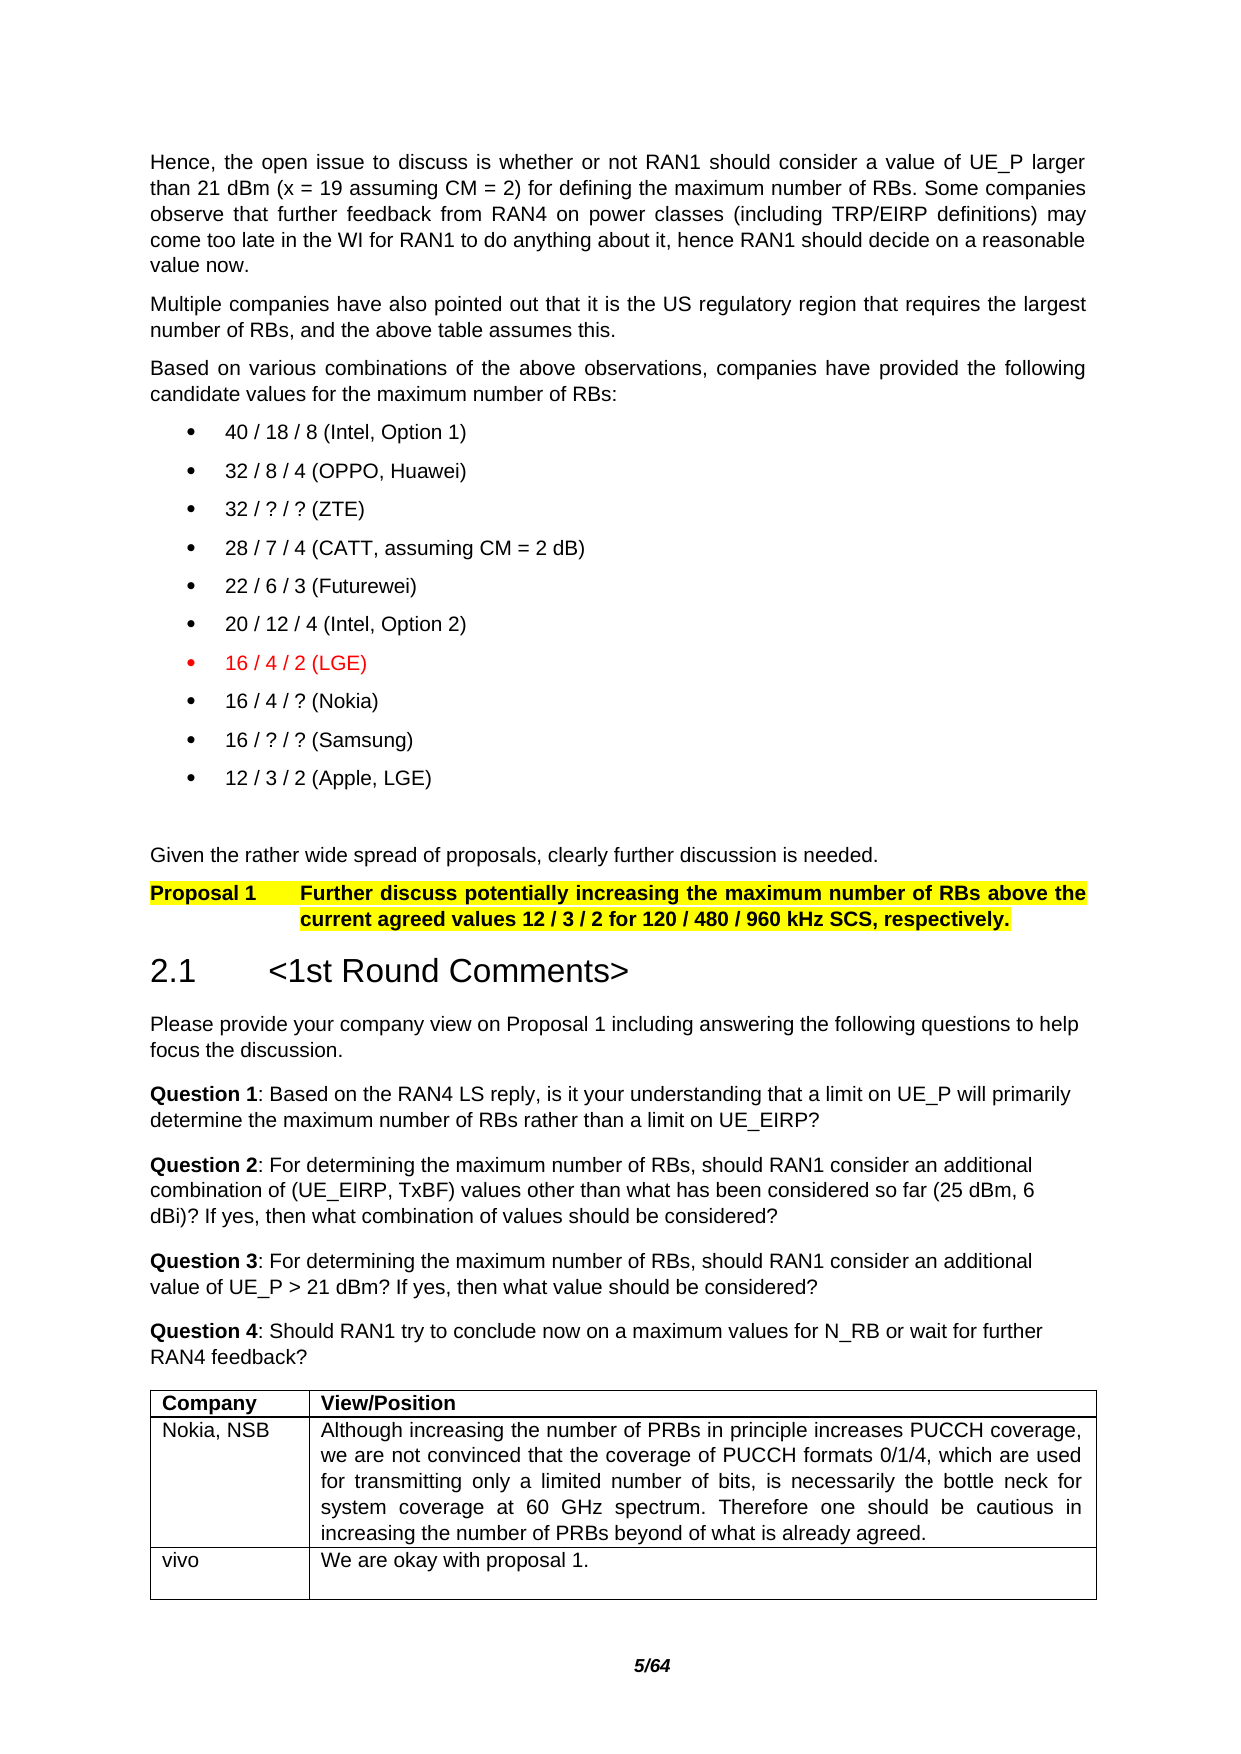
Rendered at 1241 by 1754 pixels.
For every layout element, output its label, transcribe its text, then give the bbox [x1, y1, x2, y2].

subtitle 2.1 <1st Round Comments> [150, 951, 1090, 990]
list 28 / 7 / 4 (CATT, assuming CM = 2 dB) [187, 535, 1087, 559]
text Given the rather wide spread of proposals, clearly further discussion is needed. [150, 843, 1087, 867]
text Based on various combinations of the above observations, companies have provided the following candidate values for the maximum number of RBs: [150, 356, 1087, 406]
table_cell vivo [151, 1548, 309, 1599]
list 20 / 12 / 4 (Intel, Option 2) [187, 612, 1087, 636]
text Question 4: Should RAN1 try to conclude now on a maximum values for N_RB or wait for further RAN4 feedback? [150, 1319, 1087, 1369]
list 12 / 3 / 2 (Apple, LGE) [187, 766, 1087, 790]
table_header View/Position [310, 1391, 1096, 1416]
table_cell Nokia, NSB [151, 1418, 309, 1547]
text Proposal 1 Further discuss potentially increasing the maximum number of RBs above the current agreed values 12 / 3 / 2 for 120 / 480 / 960 kHz SCS, respectively. [150, 905, 1087, 931]
text Question 3: For determining the maximum number of RBs, should RAN1 consider an additional value of UE_P > 21 dBm? If yes, then what value should be considered? [150, 1249, 1087, 1298]
list 40 / 18 / 8 (Intel, Option 1) [187, 420, 1087, 444]
list 16 / 4 / ? (Nokia) [187, 689, 1087, 713]
text Hence, the open issue to discuss is whether or not RAN1 should consider a value of UE_P larger than 21 dBm (x = 19 assuming CM = 2) for defining the maximum number of RBs. Some companies observe that further feedback from RAN4 on power classes (including TRP/EIRP definitions) may come too late in the WI for RAN1 to do anything about it, hence RAN1 should decide on a reasonable value now. [150, 150, 1087, 277]
list 16 / ? / ? (Samsung) [187, 727, 1087, 752]
list 32 / ? / ? (ZTE) [187, 497, 1087, 521]
list 32 / 8 / 4 (OPPO, Huawei) [187, 458, 1087, 482]
table_cell Although increasing the number of PRBs in principle increases PUCCH coverage, we are not convinced that the coverage of PUCCH formats 0/1/4, which are used for transmitting only a limited number of bits, is necessarily the bottle neck for system coverage at 60 GHz spectrum. Therefore one should be cautious in increasing the number of PRBs beyond of what is already agreed. [310, 1418, 1096, 1547]
table_header Company [151, 1391, 309, 1416]
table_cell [310, 1548, 1096, 1599]
list 22 / 6 / 3 (Futurewei) [187, 574, 1087, 598]
list 16 / 4 / 2 (LGE) [187, 651, 1087, 675]
text Question 1: Based on the RAN4 LS reply, is it your understanding that a limit on UE_P will primarily determine the maximum number of RBs rather than a limit on UE_EIRP? [150, 1082, 1087, 1132]
text Multiple companies have also pointed out that it is the US regulatory region that requires the largest number of RBs, and the above table assumes this. [150, 292, 1087, 341]
text Please provide your company view on Proposal 1 including answering the following questions to help focus the discussion. [150, 1012, 1087, 1061]
text Question 2: For determining the maximum number of RBs, should RAN1 consider an additional combination of (UE_EIRP, TxBF) values other than what has been considered so far (25 dBm, 6 dBi)? If yes, then what combination of values should be considered? [150, 1152, 1087, 1228]
